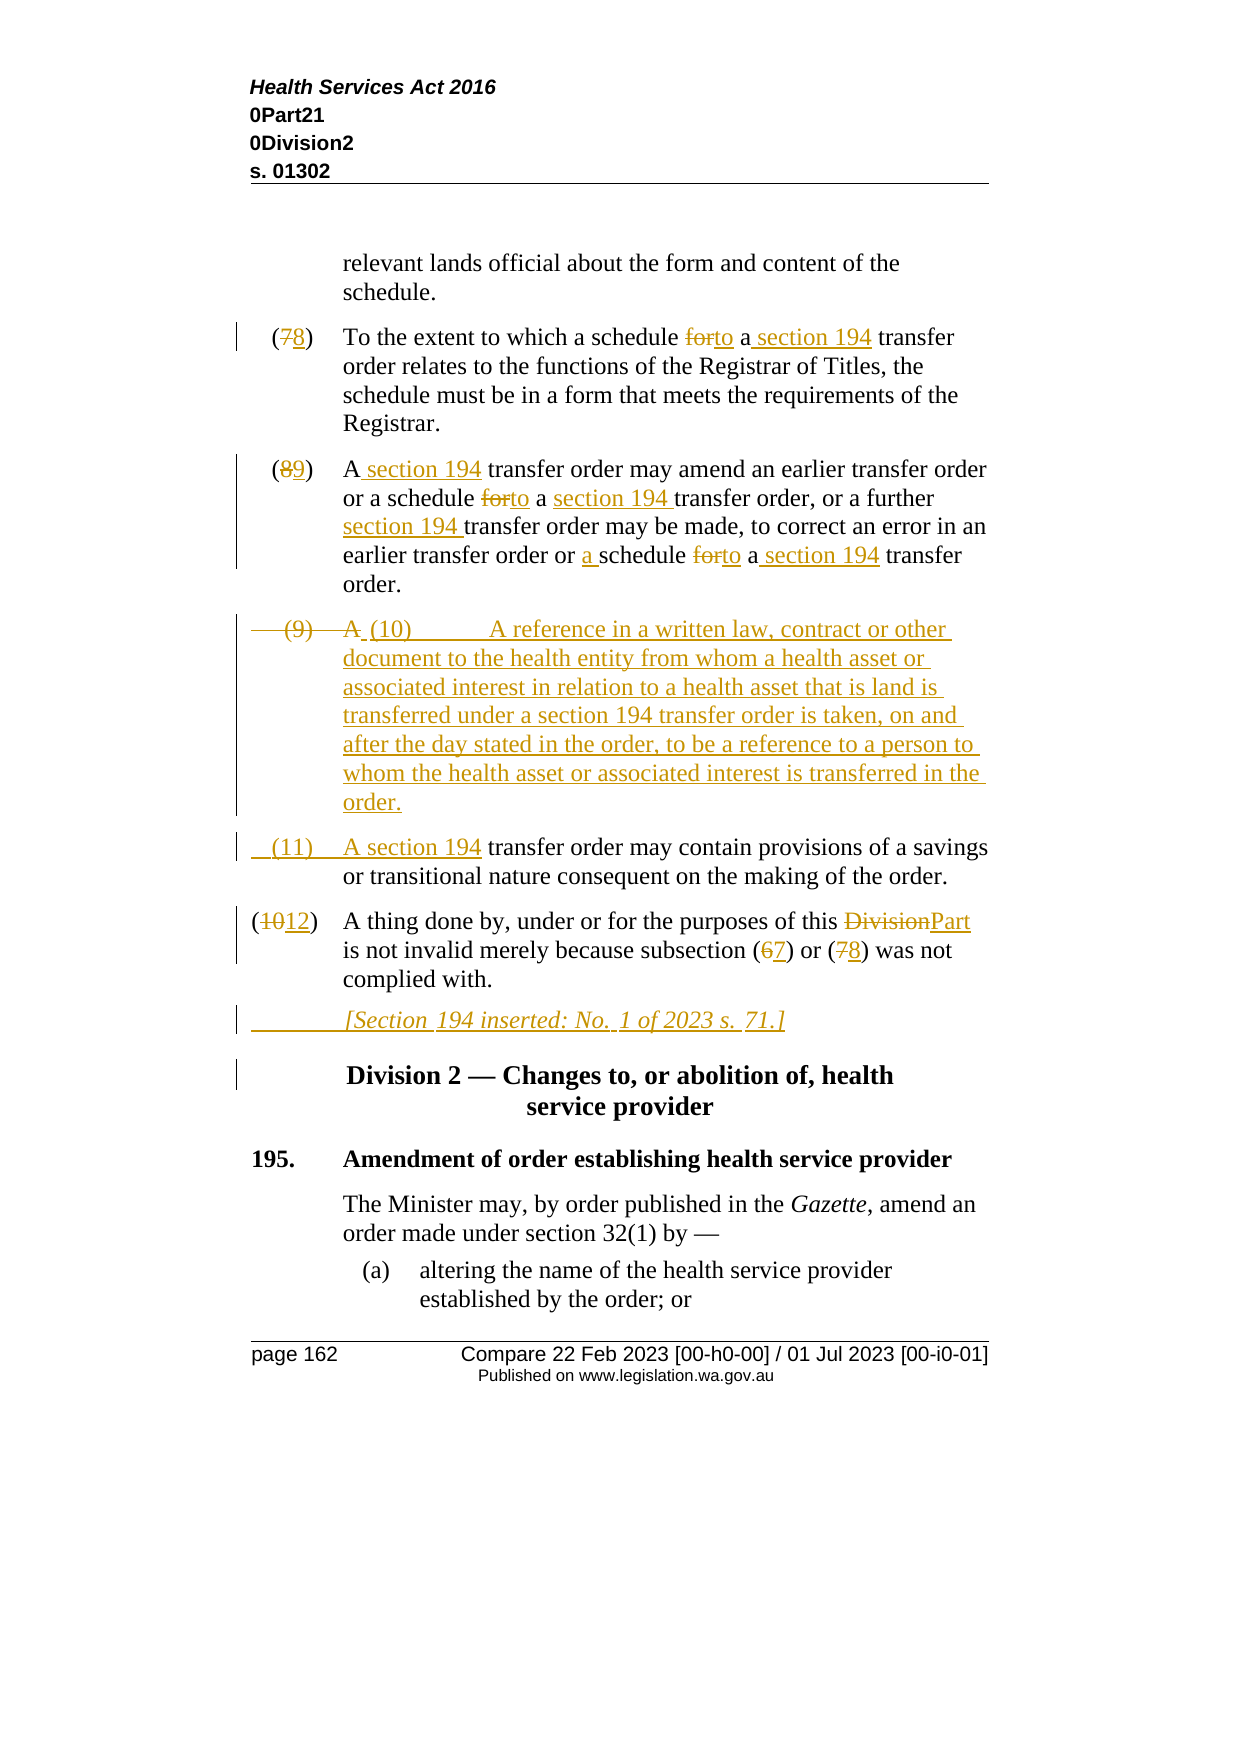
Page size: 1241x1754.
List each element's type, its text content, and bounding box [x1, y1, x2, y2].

text transfer order may contain provisions of a savings or transitional nature consequent on the making of the order. [251, 832, 989, 890]
subtitle 195. Amendment of order establishing health service provider [251, 1144, 989, 1173]
text () To the extent to which a schedule a transfer order relates to the functions of the Registrar of Titles, the schedule must be in a form that meets the requirements of the Registrar. [251, 322, 989, 437]
text () A transfer order may amend an earlier transfer order or a schedule a transfer order, or a further transfer order may be made, to correct an error in an earlier transfer order or schedule a transfer order. [251, 454, 989, 598]
text () A thing done by, under or for the purposes of this is not invalid merely because subsection () or () was not complied with. [251, 906, 989, 993]
subtitle Division 2 — Changes to, or abolition of, health service provider [251, 1059, 989, 1121]
text The Minister may, by order published in the Gazette, amend an order made under section 32(1) by — [251, 1189, 989, 1247]
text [251, 248, 989, 306]
text (a) altering the name of the health service provider established by the order; or [251, 1255, 989, 1313]
